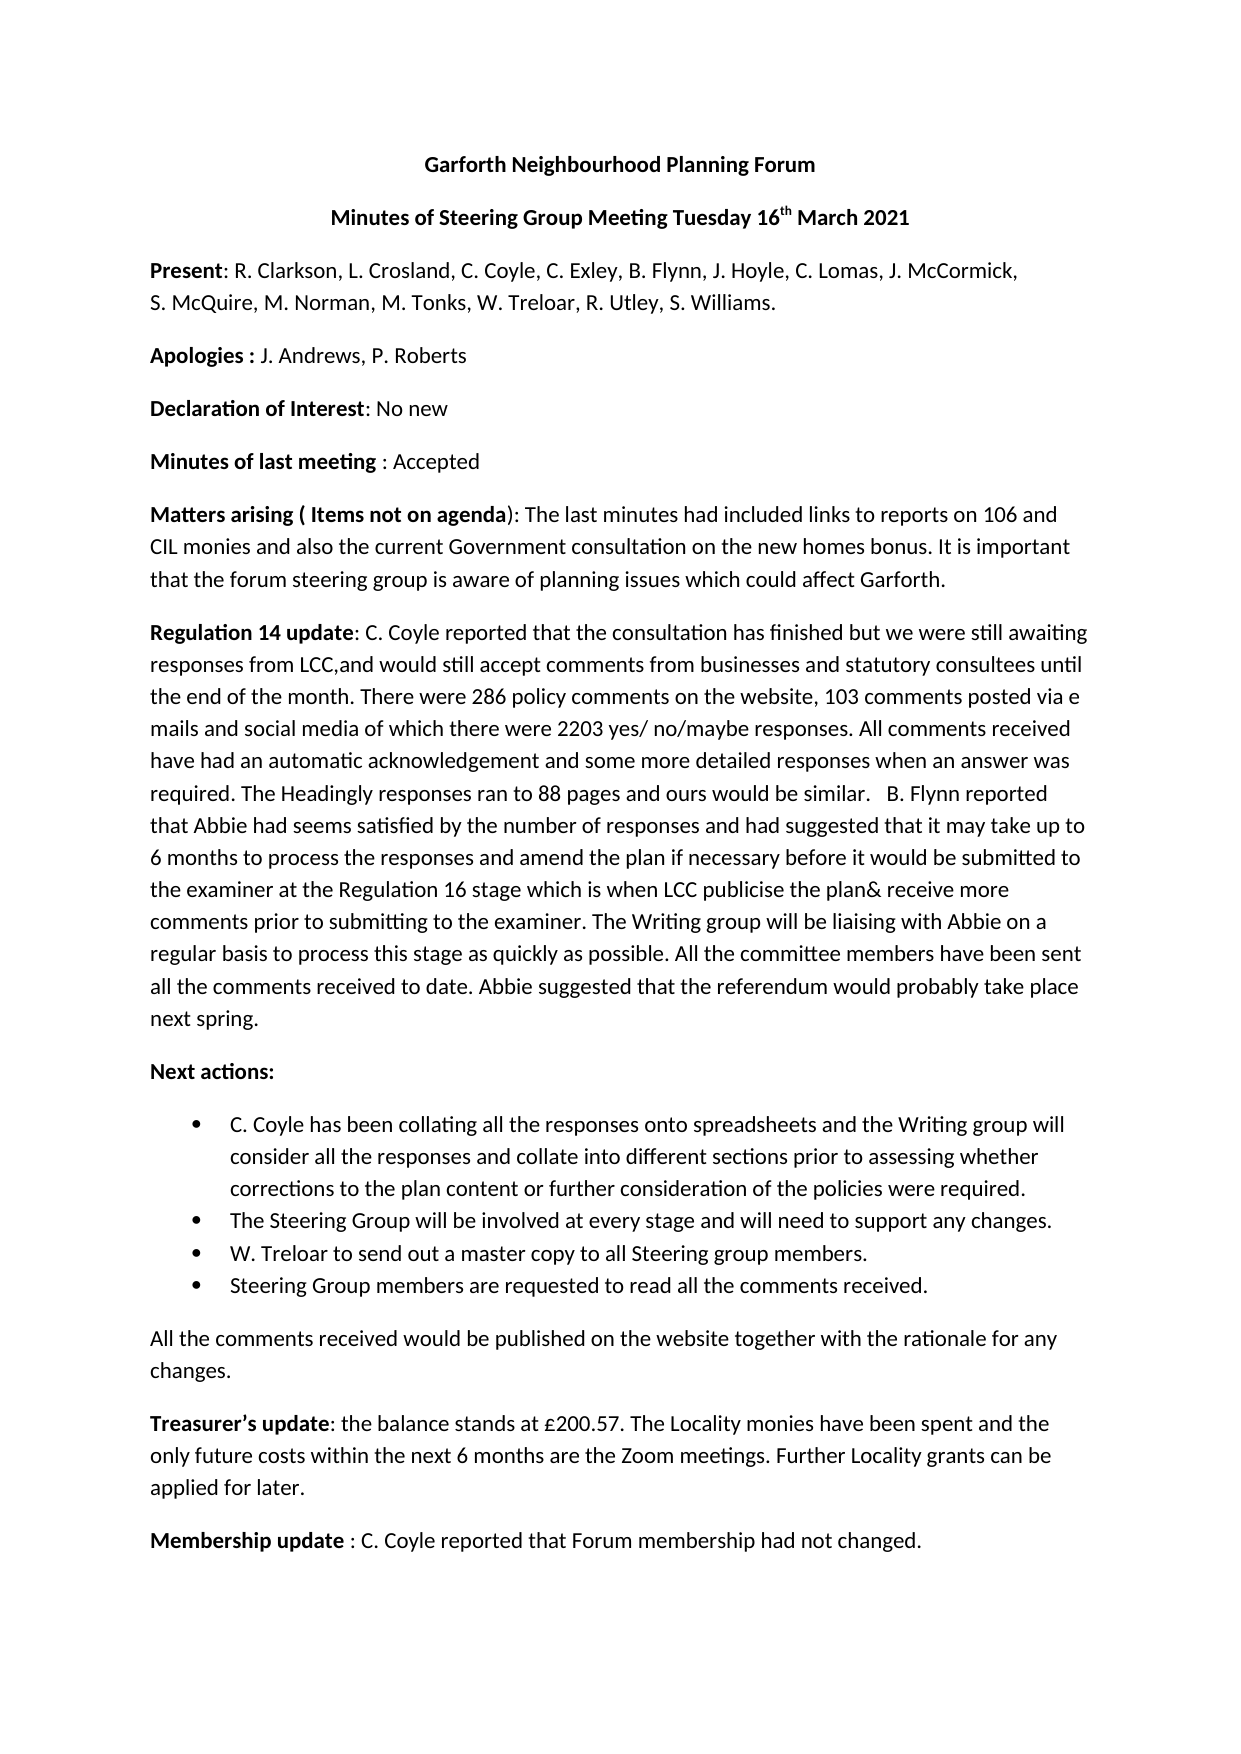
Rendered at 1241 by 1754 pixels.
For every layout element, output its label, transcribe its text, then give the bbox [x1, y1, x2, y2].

list The Steering Group will be involved at every stage and will need to support any changes. [192, 1207, 1090, 1234]
list Steering Group members are requested to read all the comments received. [192, 1271, 1090, 1299]
text Present: R. Clarkson, L. Crosland, C. Coyle, C. Exley, B. Flynn, J. Hoyle, C. Lomas, J. McCormick, S. McQuire, M. Norman, M. Tonks, W. Treloar, R. Utley, S. Williams. [150, 256, 1090, 316]
text Next actions: [150, 1057, 1090, 1085]
text Garforth Neighbourhood Planning Forum [150, 150, 1090, 178]
text Membership update : C. Coyle reported that Forum membership had not changed. [150, 1527, 1090, 1554]
text Declaration of Interest: No new [150, 394, 1090, 422]
text Treasurer’s update: the balance stands at £200.57. The Locality monies have been spent and the only future costs within the next 6 months are the Zoom meetings. Further Locality grants can be applied for later. [150, 1409, 1090, 1502]
text Minutes of last meeting : Accepted [150, 447, 1090, 475]
list W. Treloar to send out a master copy to all Steering group members. [192, 1239, 1090, 1267]
text Apologies : J. Andrews, P. Roberts [150, 341, 1090, 369]
list C. Coyle has been collating all the responses onto spreadsheets and the Writing group will consider all the responses and collate into different sections prior to assessing whether corrections to the plan content or further consideration of the policies were required. [192, 1110, 1090, 1202]
text Minutes of Steering Group Meeting Tuesday 16th March 2021 [150, 203, 1090, 231]
text Regulation 14 update: C. Coyle reported that the consultation has finished but we were still awaiting responses from LCC,and would still accept comments from businesses and statutory consultees until the end of the month. There were 286 policy comments on the website, 103 comments posted via e mails and social media of which there were 2203 yes/ no/maybe responses. All comments received have had an automatic acknowledgement and some more detailed responses when an answer was required. The Headingly responses ran to 88 pages and ours would be similar. B. Flynn reported that Abbie had seems satisfied by the number of responses and had suggested that it may take up to 6 months to process the responses and amend the plan if necessary before it would be submitted to the examiner at the Regulation 16 stage which is when LCC publicise the plan& receive more comments prior to submitting to the examiner. The Writing group will be liaising with Abbie on a regular basis to process this stage as quickly as possible. All the committee members have been sent all the comments received to date. Abbie suggested that the referendum would probably take place next spring. [150, 618, 1090, 1032]
text Matters arising ( Items not on agenda): The last minutes had included links to reports on 106 and CIL monies and also the current Government consultation on the new homes bonus. It is important that the forum steering group is aware of planning issues which could affect Garforth. [150, 500, 1090, 593]
text All the comments received would be published on the website together with the rationale for any changes. [150, 1324, 1090, 1384]
